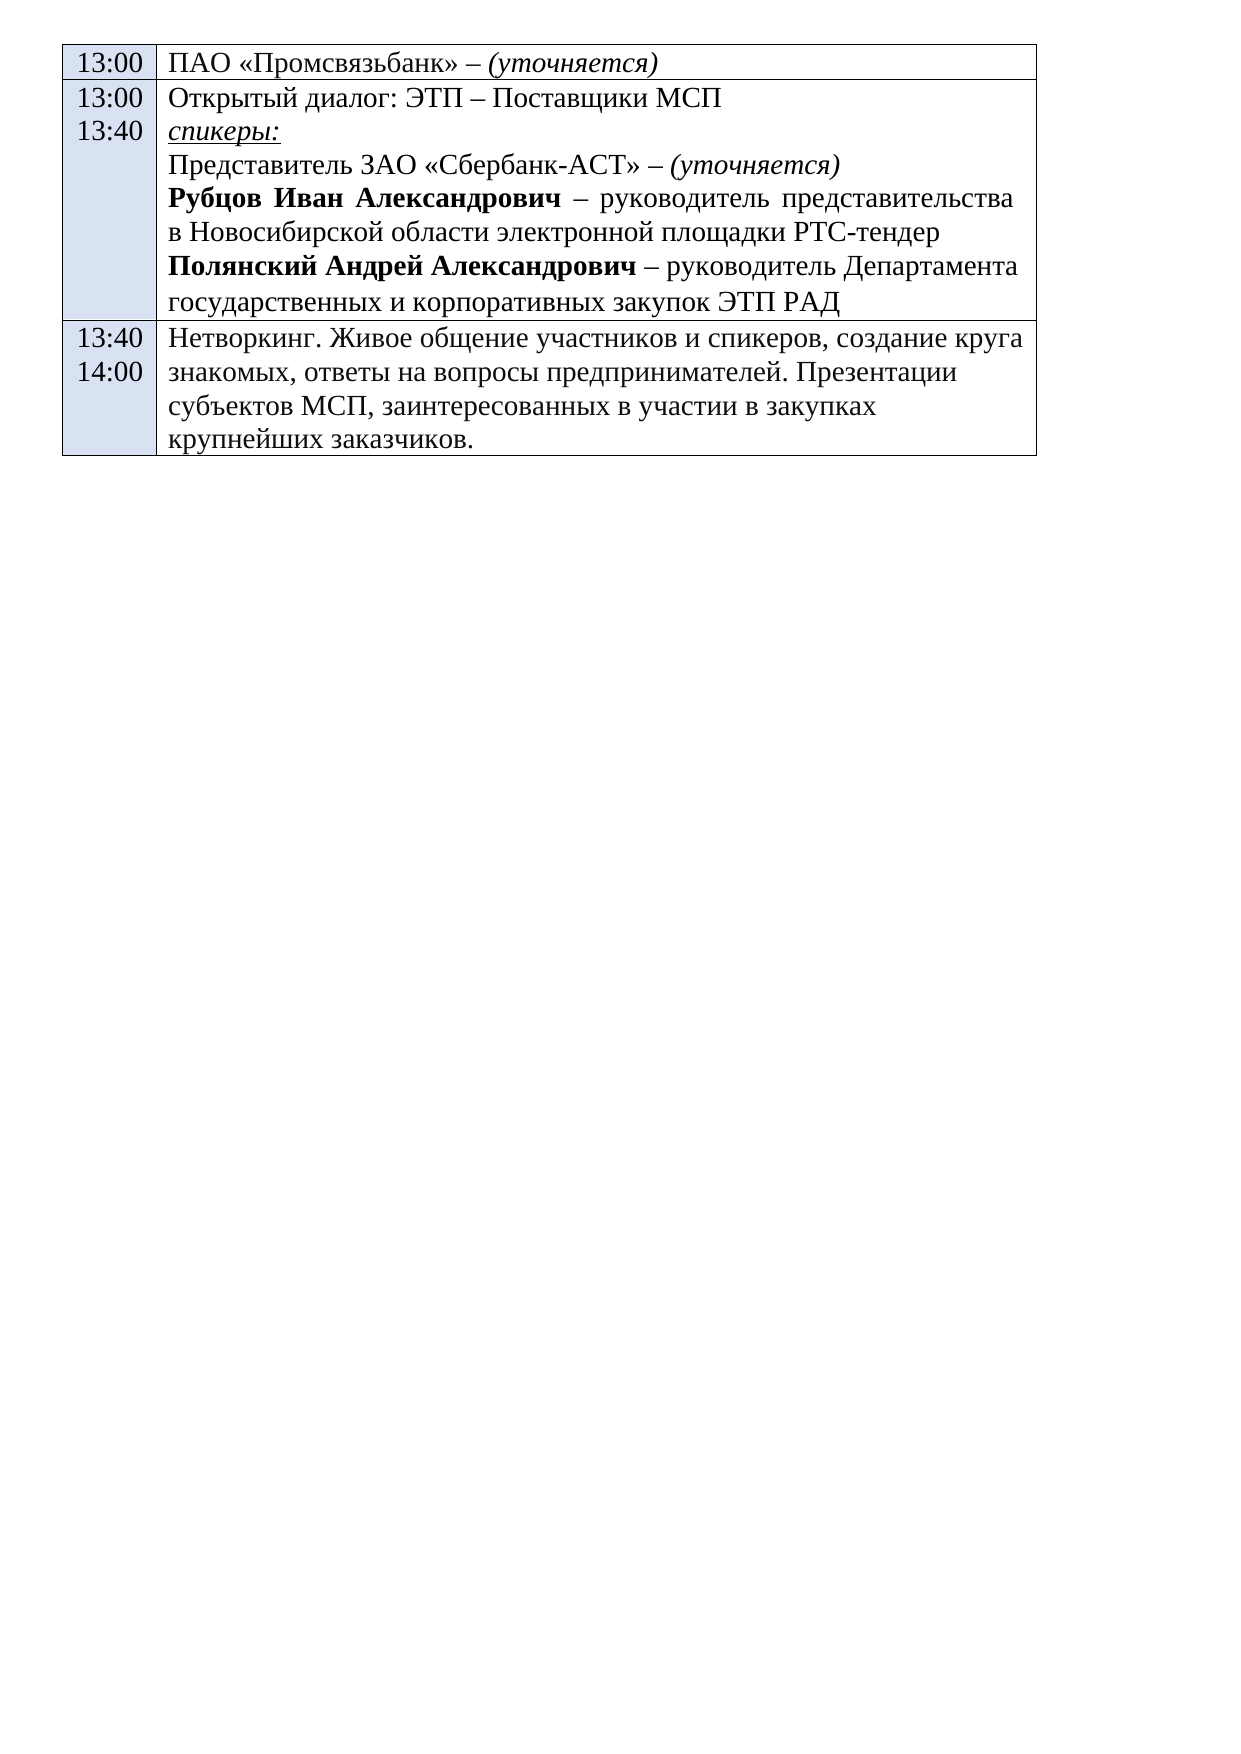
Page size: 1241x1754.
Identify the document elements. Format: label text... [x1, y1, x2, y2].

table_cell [157, 45, 1036, 79]
table_cell 13:40 14:00 [63, 321, 156, 455]
table_cell Нетворкинг. Живое общение участников и спикеров, создание круга знакомых, ответы на вопросы предпринимателей. Презентации субъектов МСП, заинтересованных в участии в закупках крупнейших заказчиков. [157, 321, 1036, 455]
table_cell Открытый диалог: ЭТП – Поставщики МСП спикеры: Представитель ЗАО «Сбербанк-АСТ» – (уточняется) Рубцов Иван Александрович – руководитель представительства в Новосибирской области электронной площадки РТС-тендер Полянский Андрей Александрович – руководитель Департамента государственных и корпоративных закупок ЭТП РАД [157, 80, 1036, 319]
table_cell 12:50 13:00 [63, 45, 156, 79]
table_cell 13:00 13:40 [63, 80, 156, 319]
